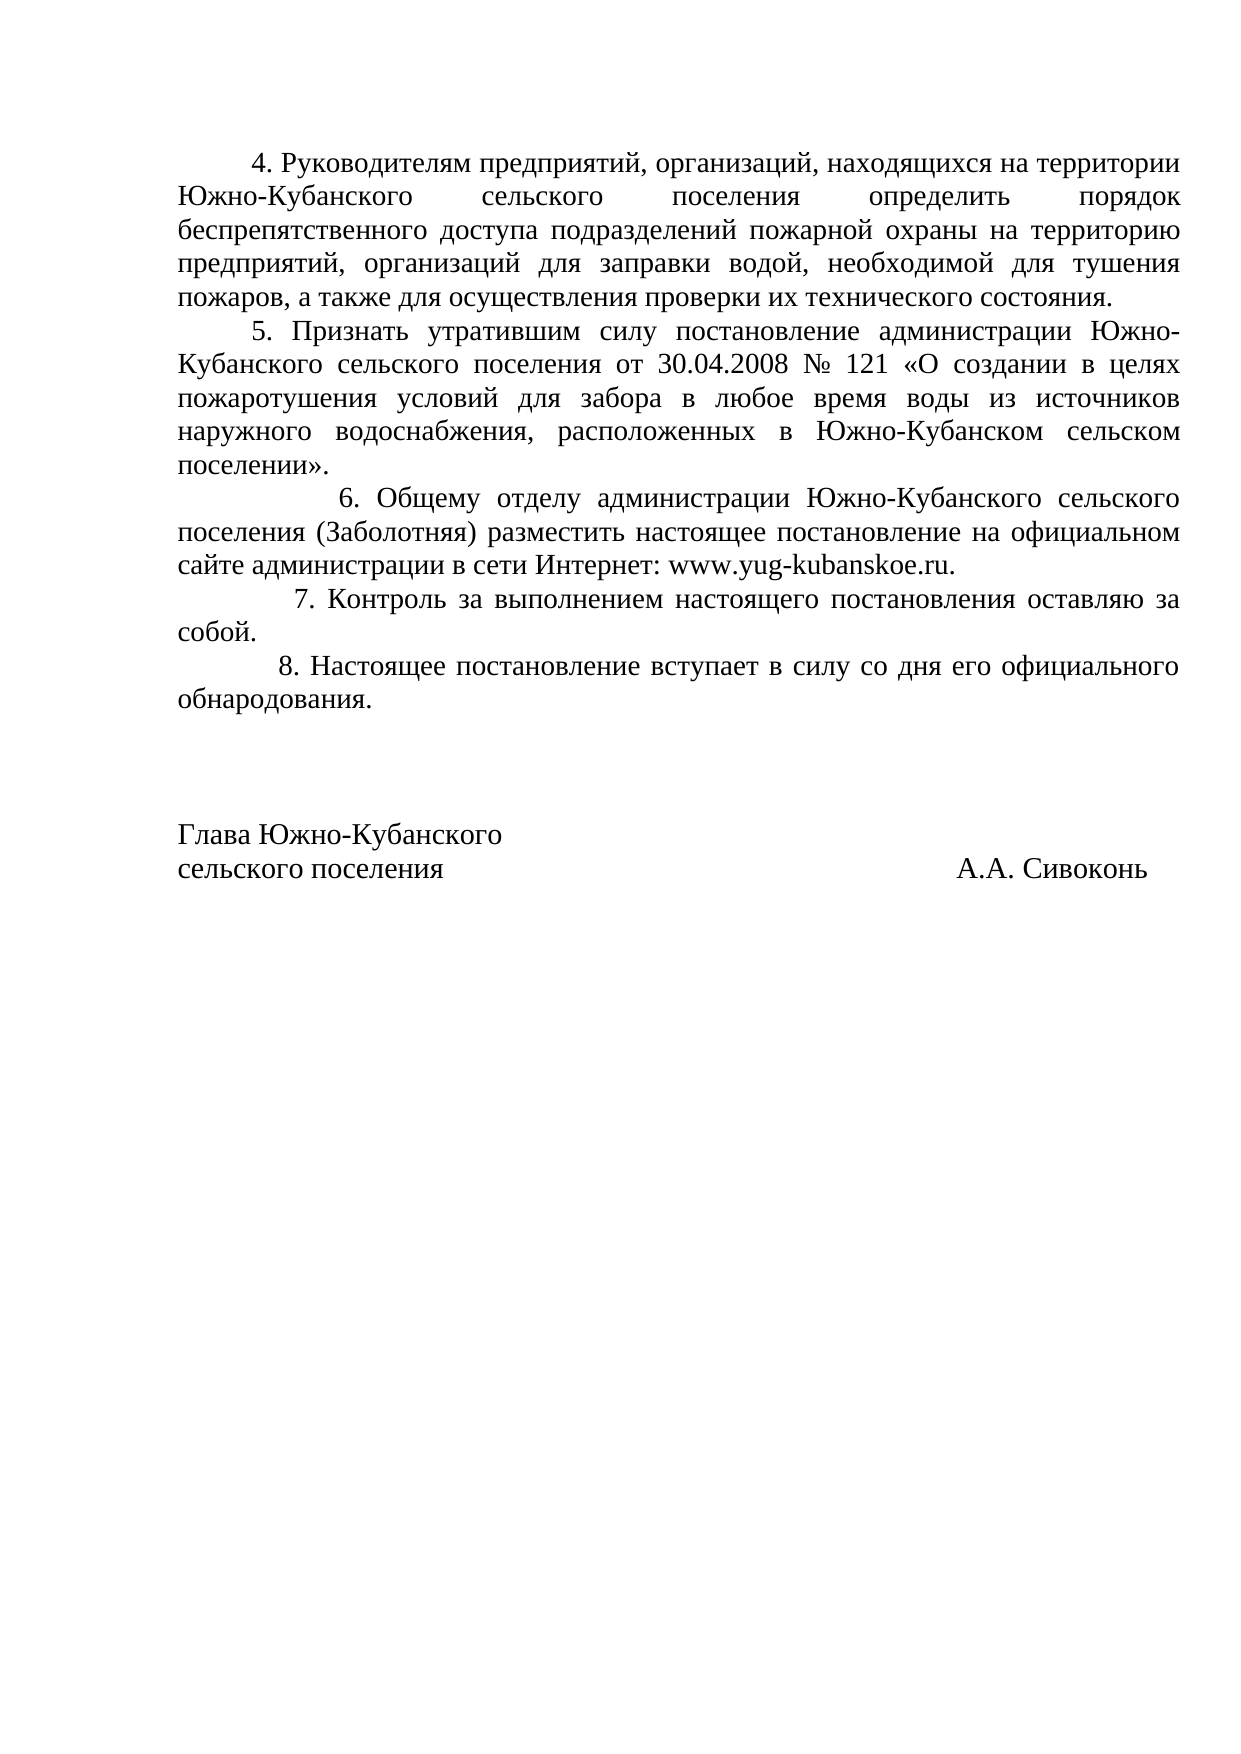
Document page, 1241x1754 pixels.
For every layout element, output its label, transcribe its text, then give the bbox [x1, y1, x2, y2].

text сельского поселения А.А. Сивоконь [177, 851, 1152, 885]
text 6. Общему отделу администрации Южно-Кубанского сельского поселения (Заболотняя) разместить настоящее постановление на официальном сайте администрации в сети Интернет: www.yug-kubanskoe.ru. [177, 480, 1181, 581]
text 5. Признать утратившим силу постановление администрации Южно-Кубанского сельского поселения от 30.04.2008 № 121 «О создании в целях пожаротушения условий для забора в любое время воды из источников наружного водоснабжения, расположенных в Южно-Кубанском сельском поселении». [177, 313, 1181, 480]
text 4. Руководителям предприятий, организаций, находящихся на территории Южно-Кубанского сельского поселения определить порядок беспрепятственного доступа подразделений пожарной охраны на территорию предприятий, организаций для заправки водой, необходимой для тушения пожаров, а также для осуществления проверки их технического состояния. [177, 145, 1181, 313]
text Глава Южно-Кубанского [177, 816, 1152, 851]
text 8. Настоящее постановление вступает в силу со дня его официального обнародования. [177, 648, 1181, 715]
text 7. Контроль за выполнением настоящего постановления оставляю за собой. [177, 581, 1181, 648]
